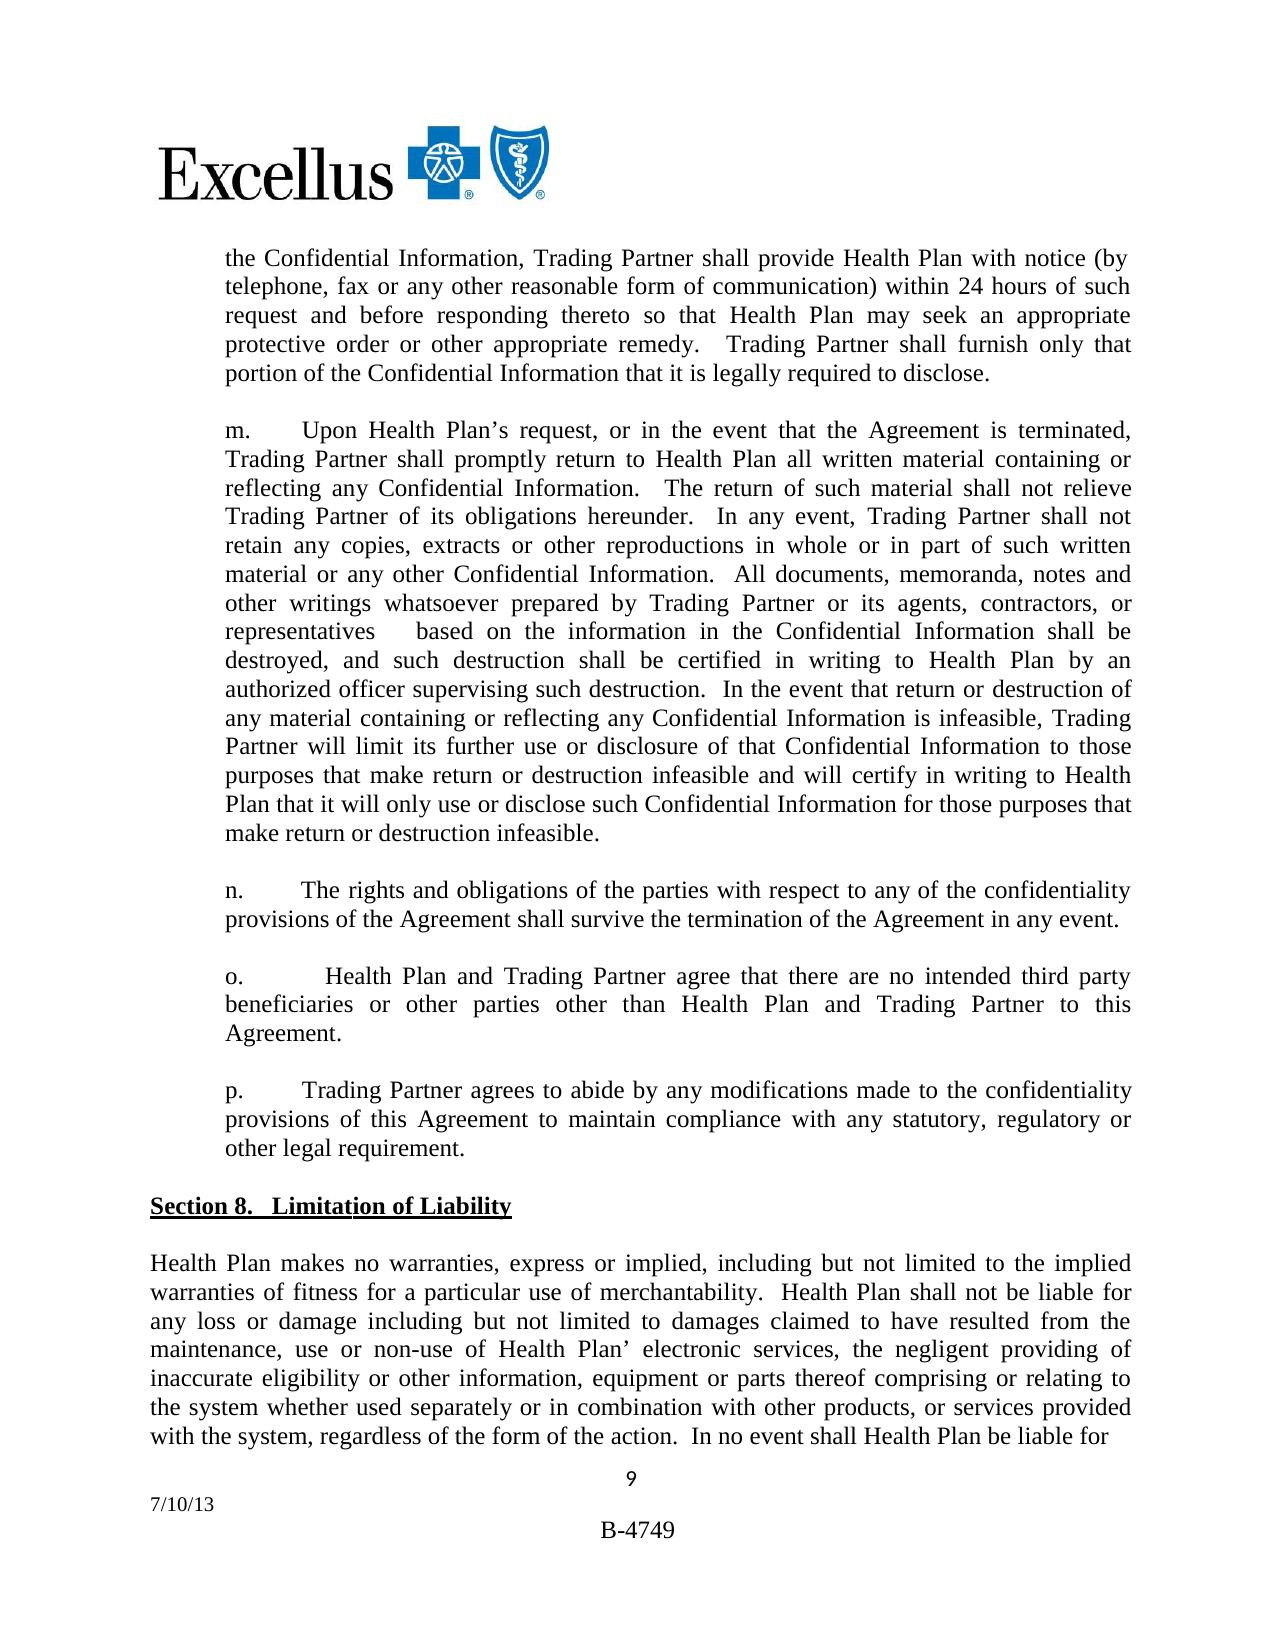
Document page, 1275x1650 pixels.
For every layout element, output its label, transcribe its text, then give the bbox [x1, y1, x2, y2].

text Section 8. Limitation of Liability [150, 1191, 1139, 1219]
text p. Trading Partner agrees to abide by any modifications made to the confidentiality provisions of this Agreement to maintain compliance with any statutory, regulatory or other legal requirement. [225, 1076, 1132, 1162]
text m. Upon Health Plan’s request, or in the event that the Agreement is terminated, Trading Partner shall promptly return to Health Plan all written material containing or reflecting any Confidential Information. The return of such material shall not relieve Trading Partner of its obligations hereunder. In any event, Trading Partner shall not retain any copies, extracts or other reproductions in whole or in part of such written material or any other Confidential Information. All documents, memoranda, notes and other writings whatsoever prepared by Trading Partner or its agents, contractors, or representatives based on the information in the Confidential Information shall be destroyed, and such destruction shall be certified in writing to Health Plan by an authorized officer supervising such destruction. In the event that return or destruction of any material containing or reflecting any Confidential Information is infeasible, Trading Partner will limit its further use or disclosure of that Confidential Information to those purposes that make return or destruction infeasible and will certify in writing to Health Plan that it will only use or disclose such Confidential Information for those purposes that make return or destruction infeasible. [225, 415, 1132, 846]
text Health Plan makes no warranties, express or implied, including but not limited to the implied warranties of fitness for a particular use of merchantability. Health Plan shall not be liable for any loss or damage including but not limited to damages claimed to have resulted from the maintenance, use or non-use of Health Plan’ electronic services, the negligent providing of inaccurate eligibility or other information, equipment or parts thereof comprising or relating to the system whether used separately or in combination with other products, or services provided with the system, regardless of the form of the action. In no event shall Health Plan be liable for [150, 1248, 1132, 1449]
text n. The rights and obligations of the parties with respect to any of the confidentiality provisions of the Agreement shall survive the termination of the Agreement in any event. [225, 875, 1132, 933]
text telephone, fax or any other reasonable form of communication) within 24 hours of such request and before responding thereto so that Health Plan may seek an appropriate protective order or other appropriate remedy. Trading Partner shall furnish only that portion of the Confidential Information that it is legally required to disclose. [225, 271, 1131, 386]
text o. Health Plan and Trading Partner agree that there are no intended third party beneficiaries or other parties other than Health Plan and Trading Partner to this Agreement. [225, 961, 1132, 1047]
picture [153, 120, 554, 206]
